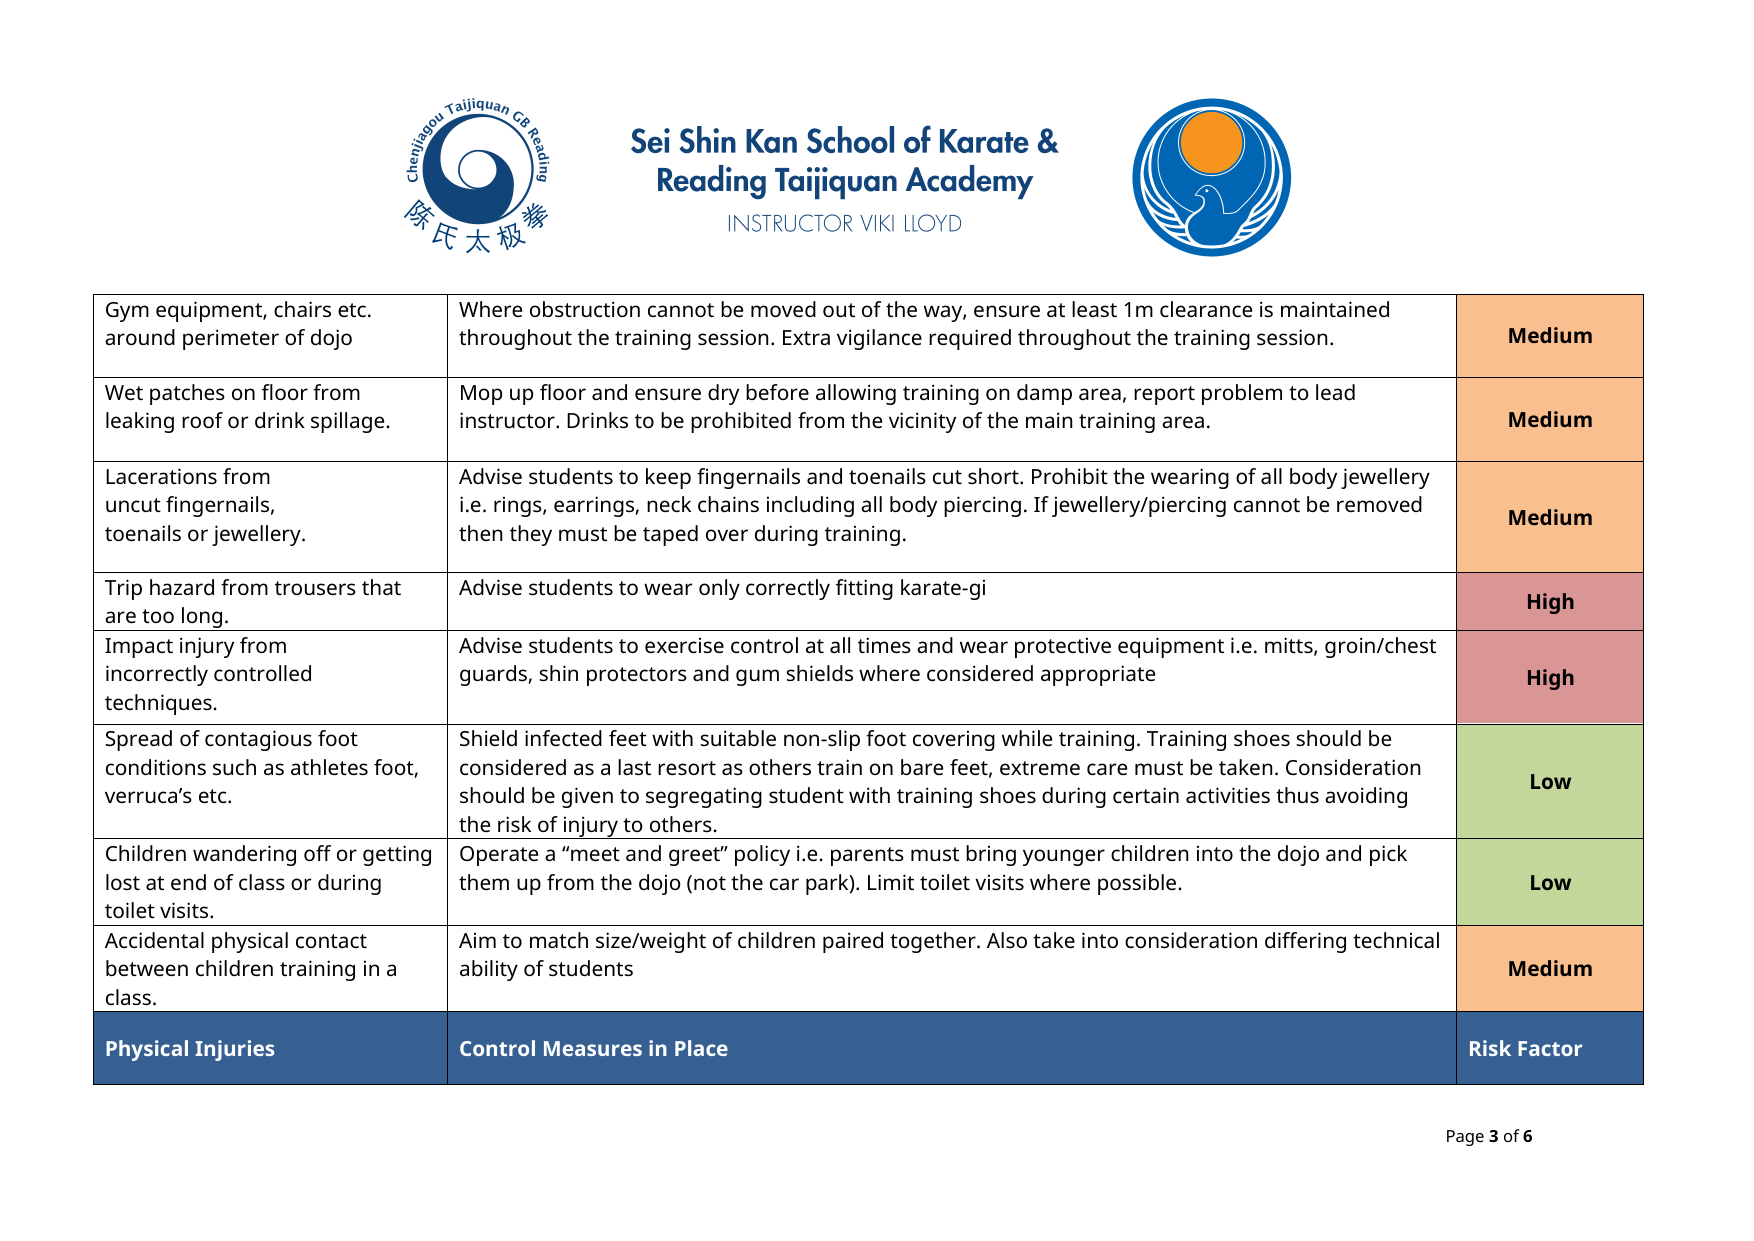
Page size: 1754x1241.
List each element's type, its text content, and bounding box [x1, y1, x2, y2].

table_cell Impact injury from incorrectly controlled techniques. [94, 631, 447, 723]
table_cell Medium [1457, 926, 1643, 1011]
table_cell High [1457, 573, 1643, 630]
table_cell Lacerations from uncut fingernails, toenails or jewellery. [94, 462, 447, 572]
table_cell Medium [1457, 295, 1643, 377]
table_cell Medium [1457, 462, 1643, 572]
table_cell Where obstruction cannot be moved out of the way, ensure at least 1m clearance is maintained throughout the training session. Extra vigilance required throughout the training session. [448, 295, 1456, 377]
table_cell Gym equipment, chairs etc. around perimeter of dojo [94, 295, 447, 377]
table_cell High [1457, 631, 1643, 723]
table_cell Low [1457, 839, 1643, 925]
table_cell Control Measures in Place [448, 1012, 1456, 1084]
table_cell Operate a “meet and greet” policy i.e. parents must bring younger children into the dojo and pick them up from the dojo (not the car park). Limit toilet visits where possible. [448, 839, 1456, 925]
table_cell Medium [1457, 378, 1643, 461]
table_cell Spread of contagious foot conditions such as athletes foot, verruca’s etc. [94, 725, 447, 838]
table_cell Advise students to keep fingernails and toenails cut short. Prohibit the wearing of all body jewellery i.e. rings, earrings, neck chains including all body piercing. If jewellery/piercing cannot be removed then they must be taped over during training. [448, 462, 1456, 572]
table_cell Shield infected feet with suitable non-slip foot covering while training. Training shoes should be considered as a last resort as others train on bare feet, extreme care must be taken. Consideration should be given to segregating student with training shoes during certain activities thus avoiding the risk of injury to others. [448, 725, 1456, 838]
table_cell Children wandering off or getting lost at end of class or during toilet visits. [94, 839, 447, 925]
picture [372, 86, 1310, 270]
table_cell Trip hazard from trousers that are too long. [94, 573, 447, 630]
table_cell Risk Factor [1457, 1012, 1643, 1084]
table_cell Aim to match size/weight of children paired together. Also take into consideration differing technical ability of students [448, 926, 1456, 1011]
table_cell Physical Injuries [94, 1012, 447, 1084]
table_cell Wet patches on floor from leaking roof or drink spillage. [94, 378, 447, 461]
table_cell Mop up floor and ensure dry before allowing training on damp area, report problem to lead instructor. Drinks to be prohibited from the vicinity of the main training area. [448, 378, 1456, 461]
table_cell Advise students to exercise control at all times and wear protective equipment i.e. mitts, groin/chest guards, shin protectors and gum shields where considered appropriate [448, 631, 1456, 723]
table_cell Accidental physical contact between children training in a class. [94, 926, 447, 1011]
table_cell Low [1457, 725, 1643, 838]
table_cell Advise students to wear only correctly fitting karate-gi [448, 573, 1456, 630]
